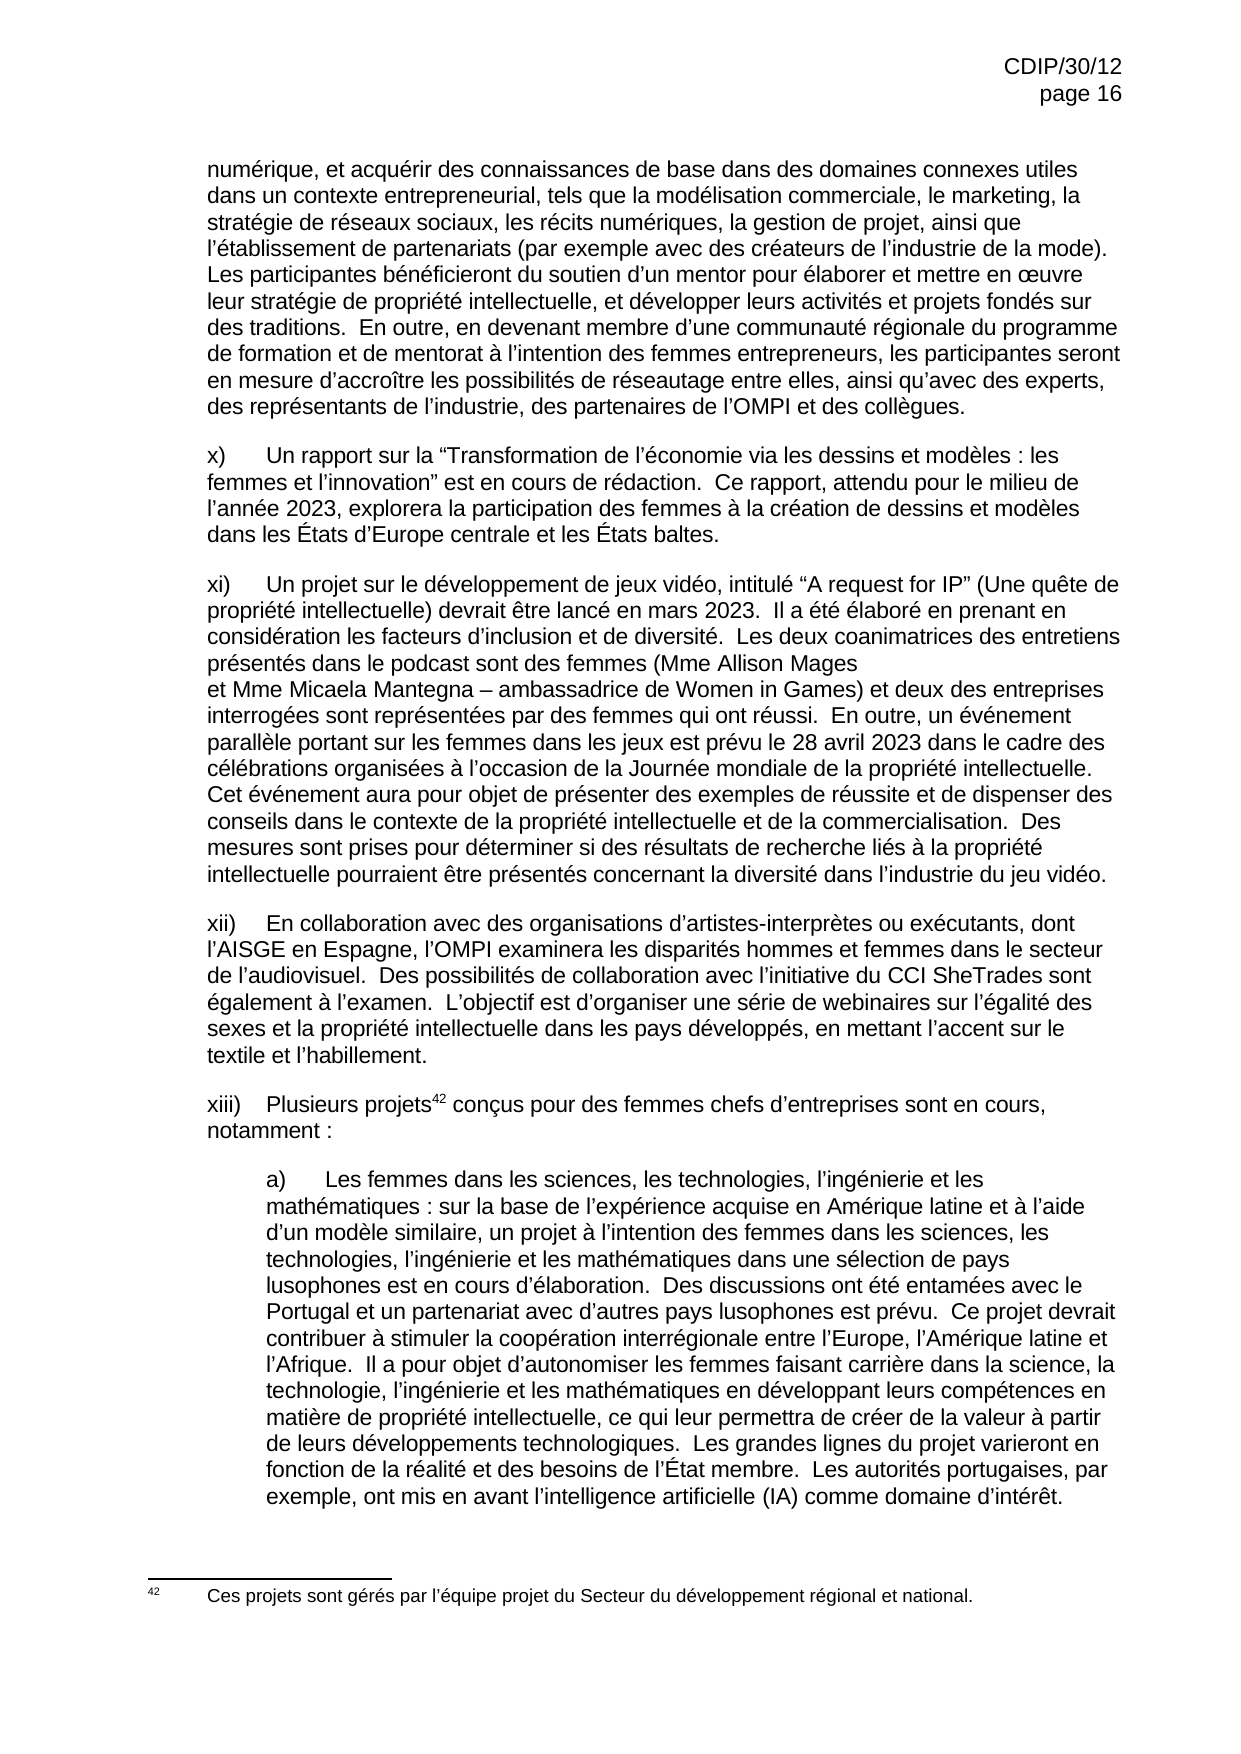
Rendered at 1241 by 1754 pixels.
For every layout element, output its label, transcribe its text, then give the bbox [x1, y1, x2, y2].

list Un rapport sur la “Transformation de l’économie via les dessins et modèles : les femmes et l’innovation” est en cours de rédaction. Ce rapport, attendu pour le milieu de l’année 2023, explorera la participation des femmes à la création de dessins et modèles dans les États d’Europe centrale et les États baltes. [207, 442, 1122, 548]
list Les femmes dans les sciences, les technologies, l’ingénierie et les mathématiques : sur la base de l’expérience acquise en Amérique latine et à l’aide d’un modèle similaire, un projet à l’intention des femmes dans les sciences, les technologies, l’ingénierie et les mathématiques dans une sélection de pays lusophones est en cours d’élaboration. Des discussions ont été entamées avec le Portugal et un partenariat avec d’autres pays lusophones est prévu. Ce projet devrait contribuer à stimuler la coopération interrégionale entre l’Europe, l’Amérique latine et l’Afrique. Il a pour objet d’autonomiser les femmes faisant carrière dans la science, la technologie, l’ingénierie et les mathématiques en développant leurs compétences en matière de propriété intellectuelle, ce qui leur permettra de créer de la valeur à partir de leurs développements technologiques. Les grandes lignes du projet varieront en fonction de la réalité et des besoins de l’État membre. Les autorités portugaises, par exemple, ont mis en avant l’intelligence artificielle (IA) comme domaine d’intérêt. [266, 1166, 1122, 1509]
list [207, 156, 1122, 419]
list En collaboration avec des organisations d’artistes-interprètes ou exécutants, dont l’AISGE en Espagne, l’OMPI examinera les disparités hommes et femmes dans le secteur de l’audiovisuel. Des possibilités de collaboration avec l’initiative du CCI SheTrades sont également à l’examen. L’objectif est d’organiser une série de webinaires sur l’égalité des sexes et la propriété intellectuelle dans les pays développés, en mettant l’accent sur le textile et l’habillement. [207, 910, 1122, 1068]
list Un projet sur le développement de jeux vidéo, intitulé “A request for IP” (Une quête de propriété intellectuelle) devrait être lancé en mars 2023. Il a été élaboré en prenant en considération les facteurs d’inclusion et de diversité. Les deux coanimatrices des entretiens présentés dans le podcast sont des femmes (Mme Allison Mages et Mme Micaela Mantegna – ambassadrice de Women in Games) et deux des entreprises interrogées sont représentées par des femmes qui ont réussi. En outre, un événement parallèle portant sur les femmes dans les jeux est prévu le 28 avril 2023 dans le cadre des célébrations organisées à l’occasion de la Journée mondiale de la propriété intellectuelle. Cet événement aura pour objet de présenter des exemples de réussite et de dispenser des conseils dans le contexte de la propriété intellectuelle et de la commercialisation. Des mesures sont prises pour déterminer si des résultats de recherche liés à la propriété intellectuelle pourraient être présentés concernant la diversité dans l’industrie du jeu vidéo. [207, 571, 1122, 887]
list Plusieurs projets conçus pour des femmes chefs d’entreprises sont en cours, notamment : [207, 1091, 1122, 1143]
